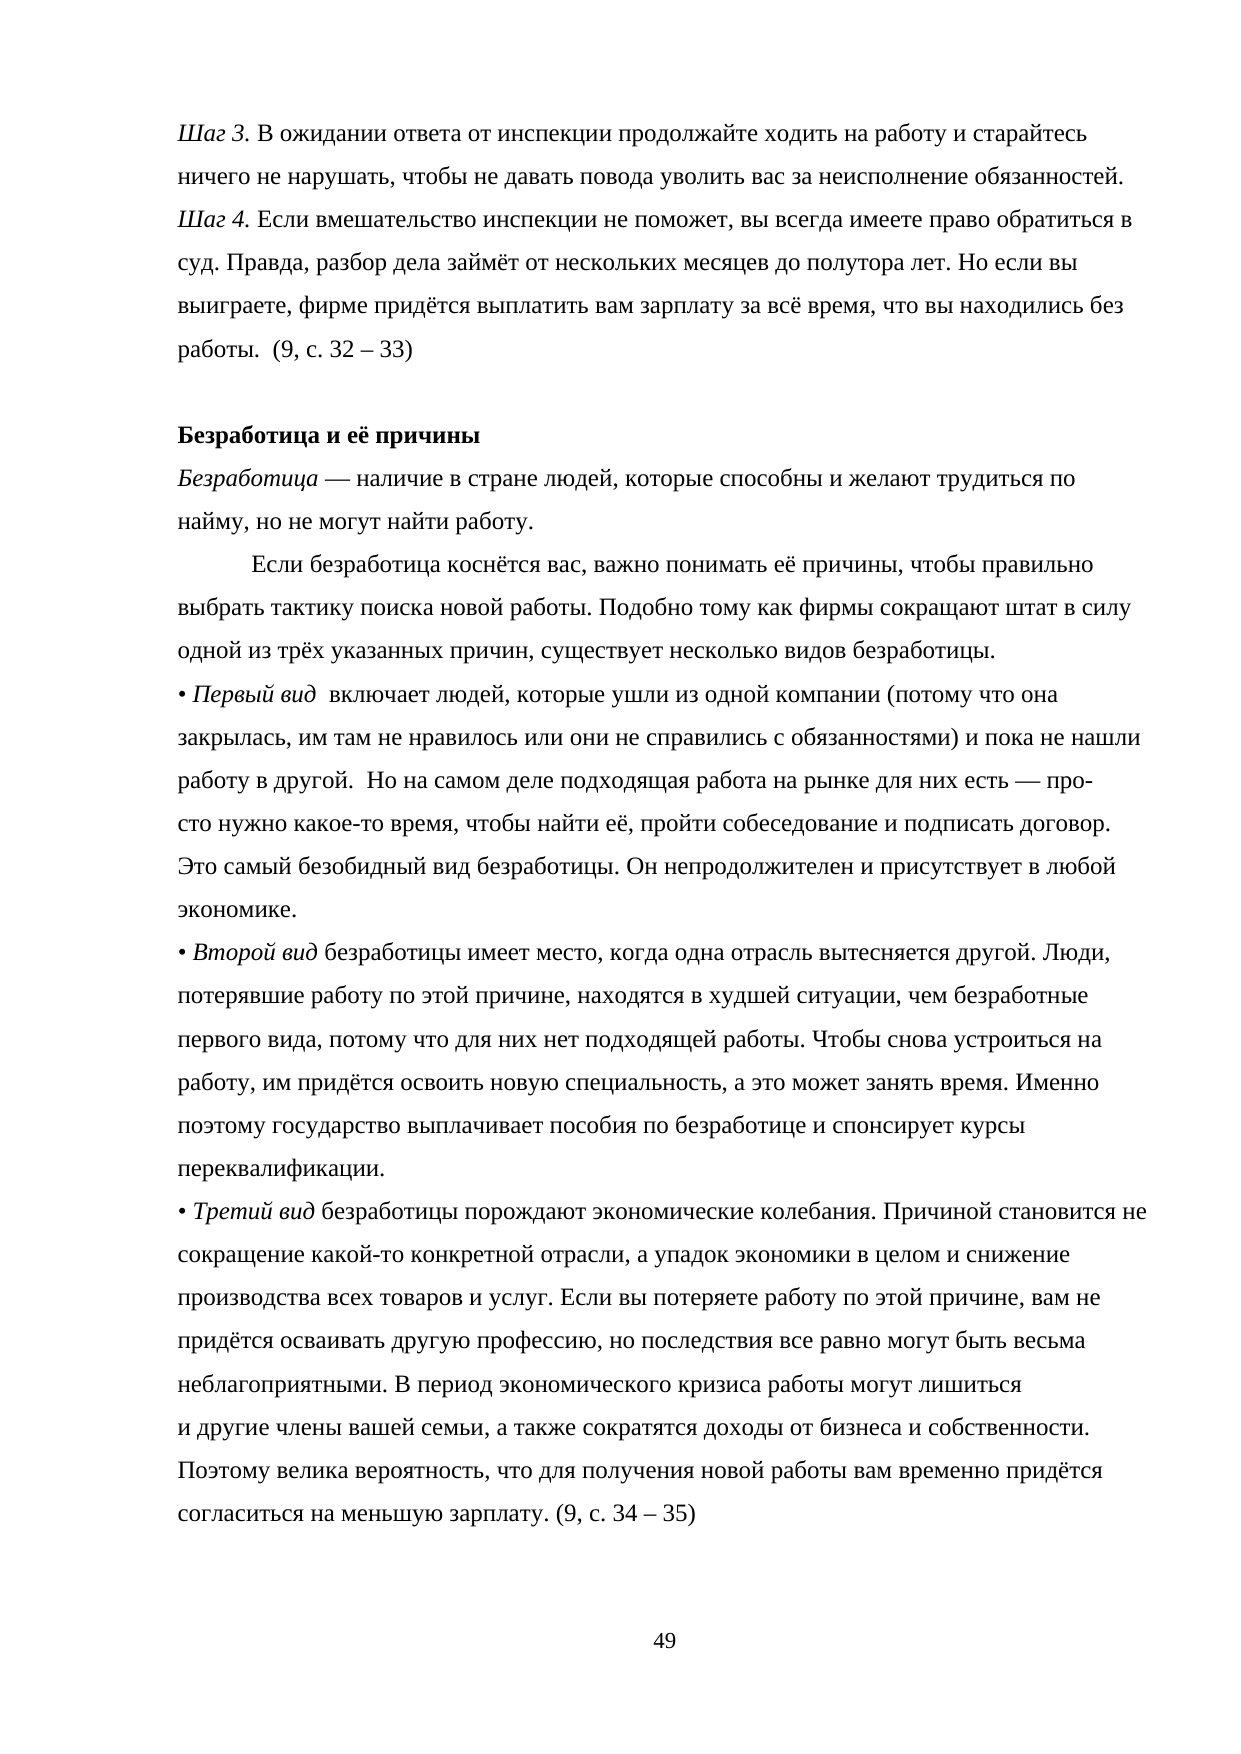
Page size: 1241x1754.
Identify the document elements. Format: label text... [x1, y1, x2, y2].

text • Третий вид безработицы порождают экономические колебания. Причиной становится не сокращение какой-то конкретной отрасли, а упадок экономики в целом и снижение производства всех товаров и услуг. Если вы потеряете работу по этой причине, вам не придётся осваивать другую профессию, но последствия все равно могут быть весьма неблагоприятными. В период экономического кризиса работы могут лишиться [177, 1196, 1152, 1397]
text Шаг 3. В ожидании ответа от инспекции продолжайте ходить на работу и старайтесь ничего не нарушать, чтобы не давать повода уволить вас за неисполнение обязанностей. [177, 118, 1152, 190]
text Безработица — наличие в стране людей, которые способны и желают трудиться по найму, но не могут найти работу. [177, 463, 1152, 535]
text сто нужно какое-то время, чтобы найти её, пройти собеседование и подписать договор. Это самый безобидный вид безработицы. Он непродолжителен и присутствует в любой экономике. [177, 808, 1152, 923]
text и другие члены вашей семьи, а также сократятся доходы от бизнеса и собственности. Поэтому велика вероятность, что для получения новой работы вам временно придётся согласиться на меньшую зарплату. (9, с. 34 – 35) [177, 1412, 1152, 1527]
text Безработица и её причины [177, 420, 1152, 449]
text Если безработица коснётся вас, важно понимать её причины, чтобы правильно выбрать тактику поиска новой работы. Подобно тому как фирмы сокращают штат в силу одной из трёх указанных причин, существует несколько видов безработицы. [177, 549, 1152, 664]
text выиграете, фирме придётся выплатить вам зарплату за всё время, что вы находились без работы. (9, с. 32 – 33) [177, 291, 1152, 362]
text • Второй вид безработицы имеет место, когда одна отрасль вытесняется другой. Люди, потерявшие работу по этой причине, находятся в худшей ситуации, чем безработные первого вида, потому что для них нет подходящей работы. Чтобы снова устроиться на работу, им придётся освоить новую специальность, а это может занять время. Именно поэтому государство выплачивает пособия по безработице и спонсирует курсы [177, 937, 1152, 1139]
text Шаг 4. Если вмешательство инспекции не поможет, вы всегда имеете право обратиться в суд. Правда, разбор дела займёт от нескольких месяцев до полутора лет. Но если вы [177, 204, 1152, 276]
text • Первый вид включает людей, которые ушли из одной компании (потому что она закрылась, им там не нравилось или они не справились с обязанностями) и пока не нашли работу в другой. Но на самом деле подходящая работа на рынке для них есть — про- [177, 679, 1152, 794]
text переквалификации. [177, 1153, 1152, 1182]
